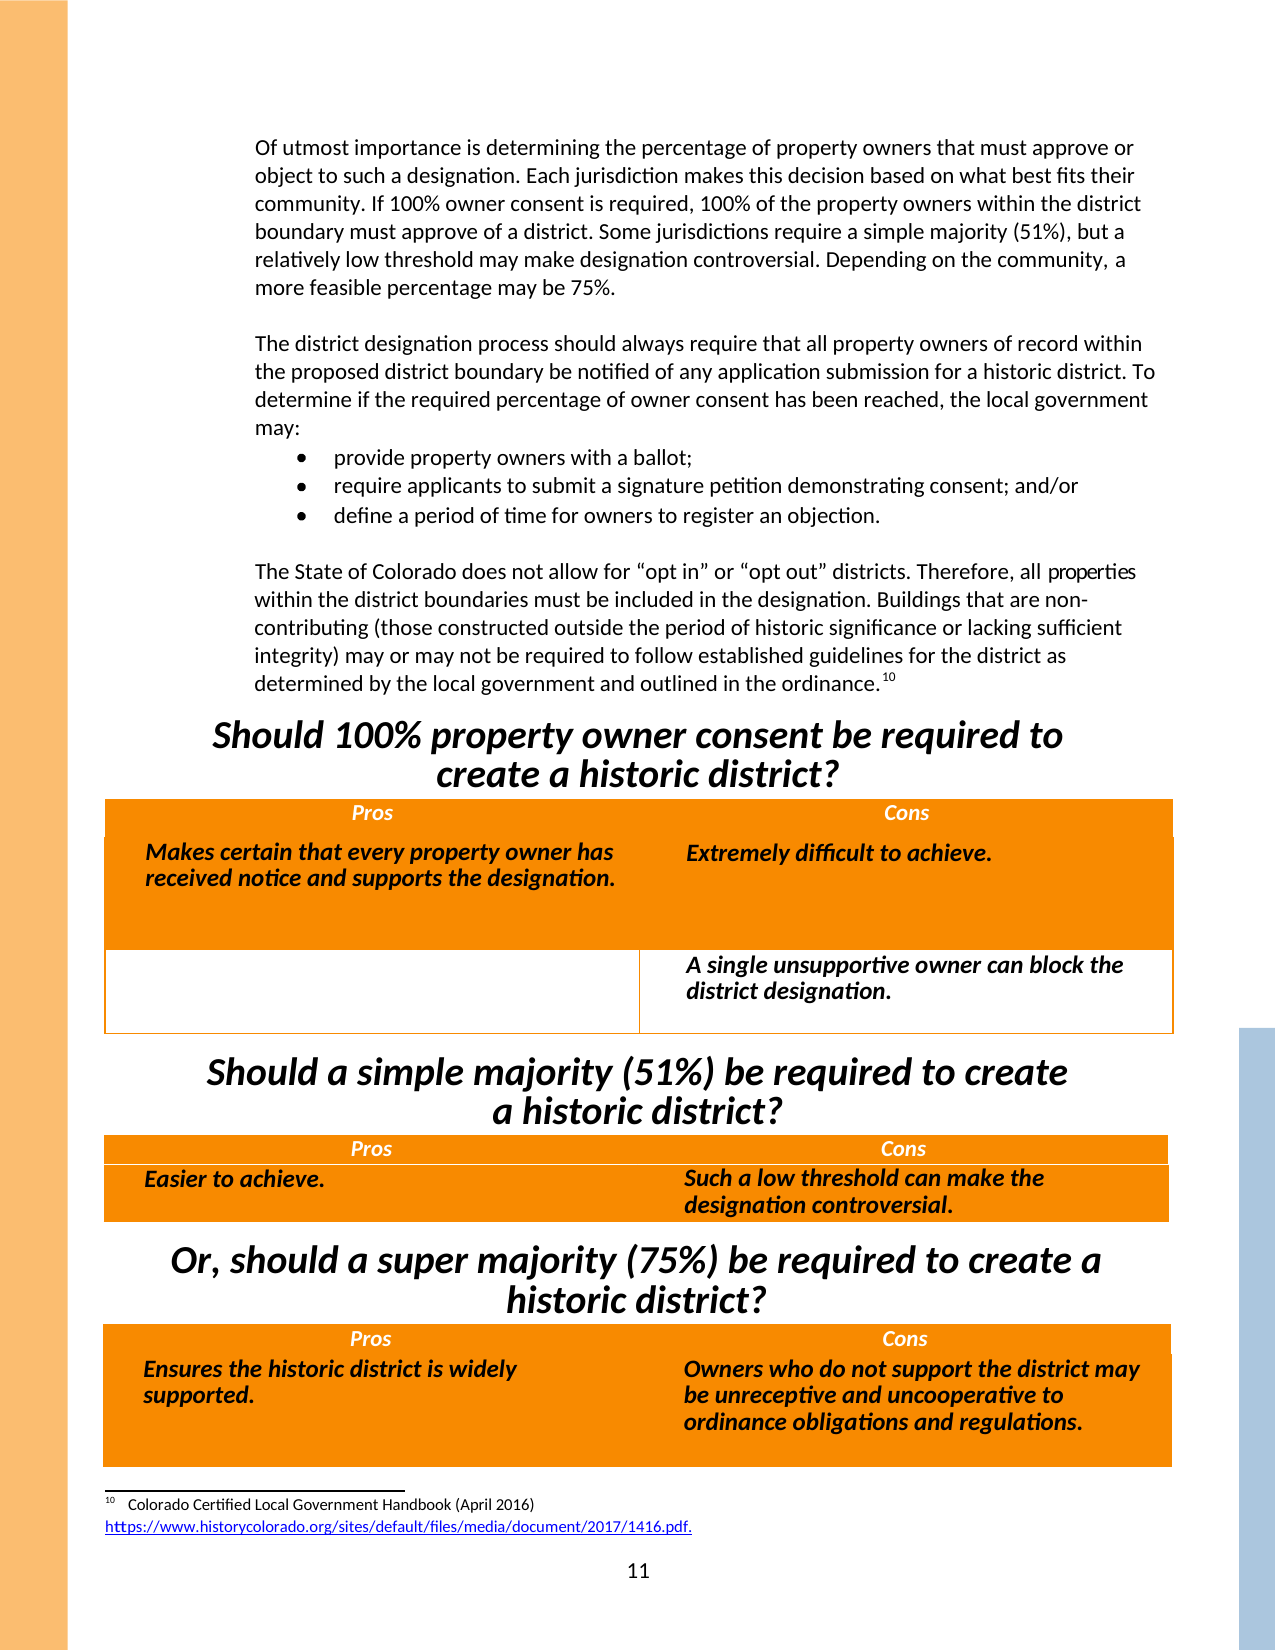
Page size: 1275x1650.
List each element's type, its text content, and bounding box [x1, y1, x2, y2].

text Should a simple majority (51%) be required to create a historic district? [204, 1052, 1071, 1135]
table_cell Owners who do not support the district may be unreceptive and uncooperative to ordinance obligations and regulations. [638, 1354, 1171, 1466]
text The district designation process should always require that all property owners of record within the proposed district boundary be notiﬁed of any application submission for a historic district. To determine if the required percentage of owner consent has been reached, the local government may: [254, 329, 1158, 441]
table_cell Ensures the historic district is widely supported. [104, 1354, 637, 1466]
text provide property owners with a ballot; [334, 443, 1275, 471]
table_header Pros Cons [105, 799, 1173, 837]
table_cell Makes certain that every property owner has received notice and supports the designation. [106, 837, 639, 949]
list Colorado Certiﬁed Local Government Handbook (April 2016) https://www.historycolorado.org/sites/default/ﬁles/media/document/2017/1416.pdf. [105, 1486, 693, 1537]
table_cell A single unsupportive owner can block the district designation. [640, 950, 1172, 1033]
table_cell Extremely diﬃcult to achieve. [640, 837, 1172, 949]
text Should 100% property owner consent be required to create a historic district? [204, 716, 1072, 798]
table_cell Easier to achieve. [105, 1165, 637, 1221]
text Of utmost importance is determining the percentage of property owners that must approve or object to such a designation. Each jurisdiction makes this decision based on what best ﬁts their community. If 100% owner consent is required, 100% of the property owners within the district boundary must approve of a district. Some jurisdictions require a simple majority (51%), but a relatively low threshold may make designation controversial. Depending on the community, a more feasible percentage may be 75%. [254, 133, 1145, 301]
table_cell Such a low threshold can make the designation controversial. [638, 1165, 1168, 1221]
table_header Pros Cons [104, 1135, 1168, 1164]
text The State of Colorado does not allow for “opt in” or “opt out” districts. Therefore, all properties within the district boundaries must be included in the designation. Buildings that are non- contributing (those constructed outside the period of historic signiﬁcance or lacking suﬃcient integrity) may or may not be required to follow established guidelines for the district as determined by the local government and outlined in the ordinance.10 [254, 557, 1158, 697]
text Or, should a super majority (75%) be required to create a historic district? [116, 1241, 1158, 1323]
table_header Pros Cons [103, 1324, 1171, 1354]
text require applicants to submit a signature petition demonstrating consent; and/or deﬁne a period of time for owners to register an objection. [334, 472, 1102, 529]
table_cell [106, 950, 639, 1033]
